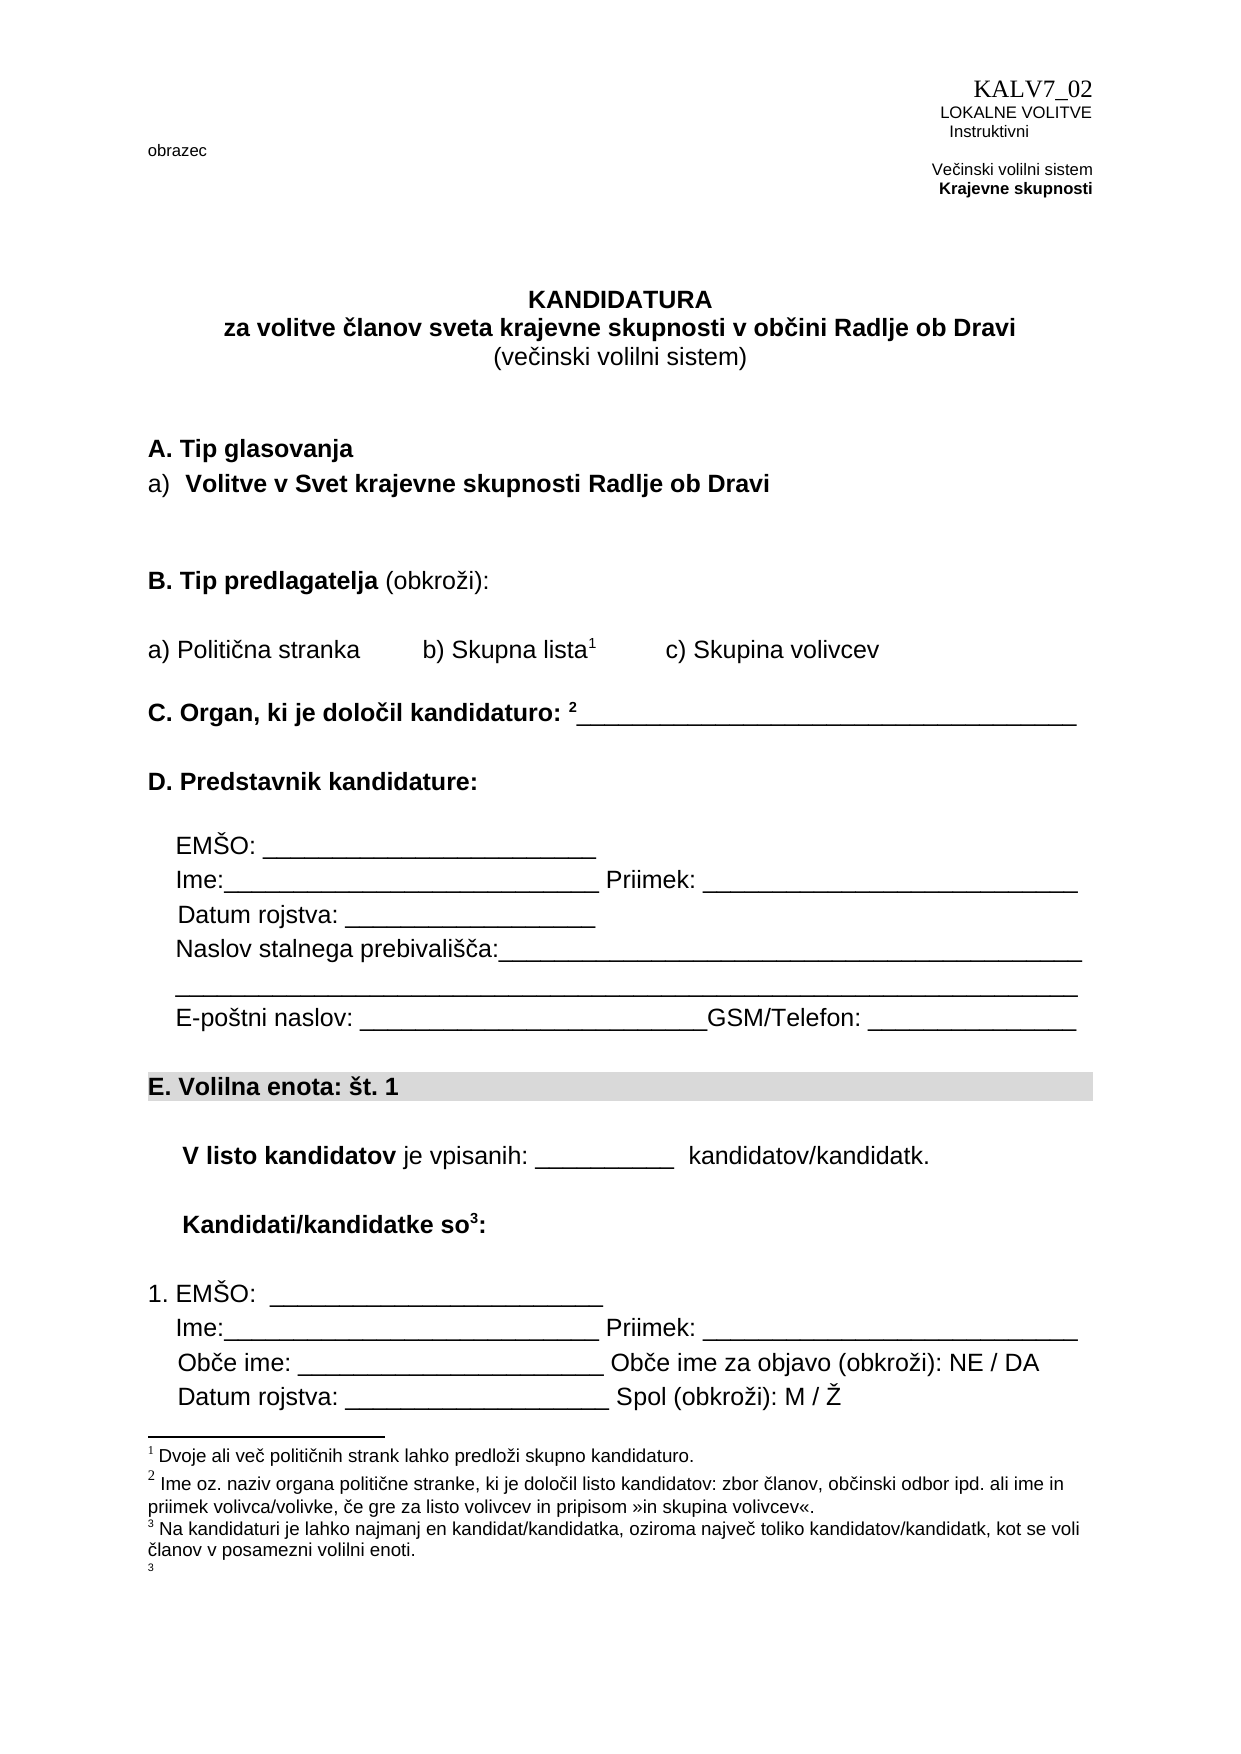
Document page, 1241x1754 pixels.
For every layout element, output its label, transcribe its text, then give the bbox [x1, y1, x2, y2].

text E. Volilna enota: št. 1 [148, 1072, 1093, 1101]
subtitle KANDIDATURA [148, 284, 1093, 313]
text B. Tip predlagatelja (obkroži): [148, 566, 1093, 595]
text (večinski volilni sistem) [148, 342, 1093, 371]
text E-poštni naslov: _________________________GSM/Telefon: _______________ [148, 1003, 1093, 1032]
text _________________________________________________________________ [148, 968, 1093, 997]
text Kandidati/kandidatke so: [148, 1210, 1093, 1239]
text Obče ime: ______________________ Obče ime za objavo (obkroži): NE / DA [177, 1348, 1093, 1377]
text za volitve članov sveta krajevne skupnosti v občini Radlje ob Dravi [148, 313, 1093, 342]
text C. Organ, ki je določil kandidaturo: ____________________________________ [148, 698, 1093, 727]
text EMŠO: ________________________ [148, 831, 1093, 859]
text Datum rojstva: __________________ [177, 899, 1093, 928]
text a) Politična stranka b) Skupna lista c) Skupina volivcev [148, 635, 1093, 664]
text Datum rojstva: ___________________ Spol (obkroži): M / Ž [177, 1382, 1093, 1411]
text Naslov stalnega prebivališča:__________________________________________ [148, 934, 1093, 963]
list Volitve v Svet krajevne skupnosti Radlje ob Dravi [148, 468, 1093, 497]
text Ime:___________________________ Priimek: ___________________________ [148, 1313, 1093, 1342]
text 1. EMŠO: ________________________ [148, 1279, 1093, 1308]
text A. Tip glasovanja [148, 434, 1093, 463]
text Ime:___________________________ Priimek: ___________________________ [148, 865, 1093, 894]
text V listo kandidatov je vpisanih: __________ kandidatov/kandidatk. [148, 1141, 1093, 1170]
subtitle D. Predstavnik kandidature: [148, 767, 1093, 796]
